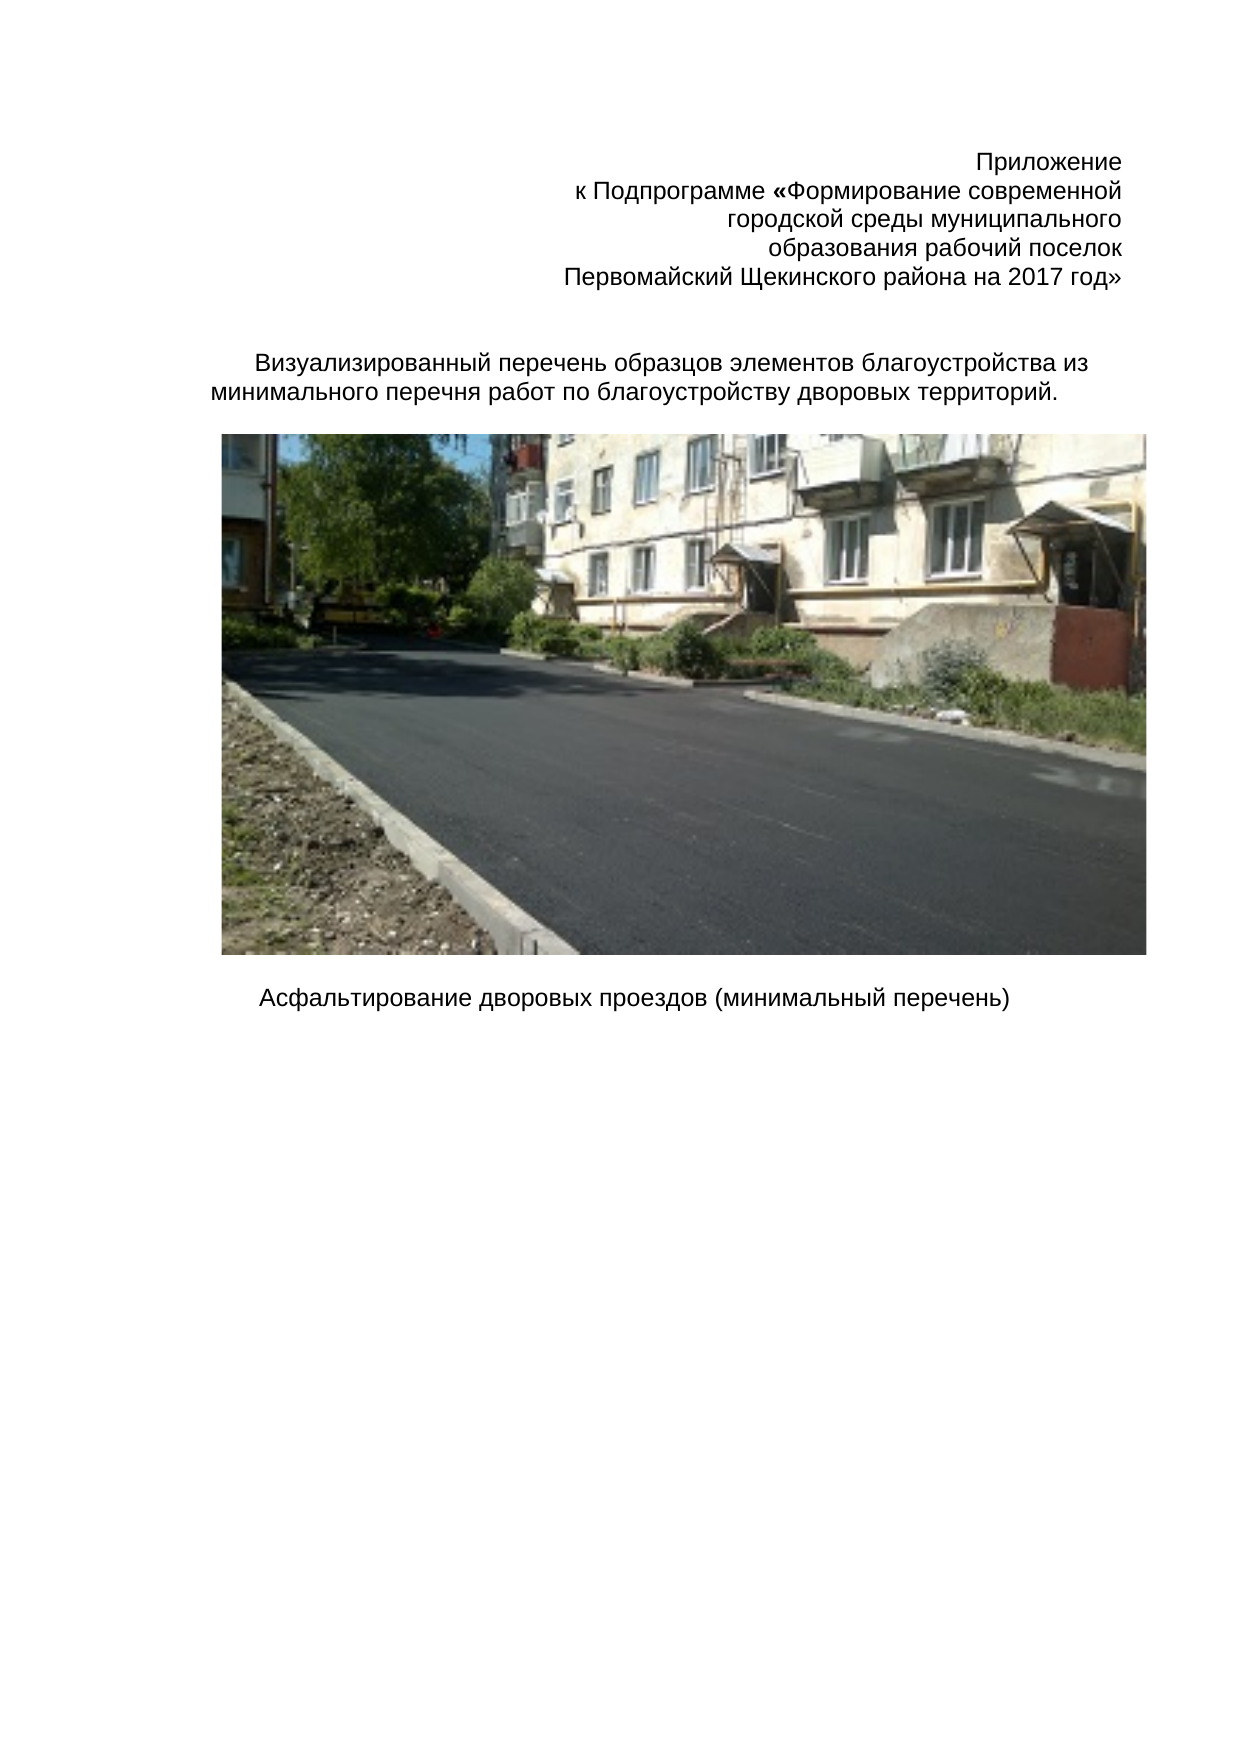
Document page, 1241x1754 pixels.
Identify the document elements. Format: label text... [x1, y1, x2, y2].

text образования рабочий поселок [148, 233, 1122, 262]
text Визуализированный перечень образцов элементов благоустройства из минимального перечня работ по благоустройству дворовых территорий. [148, 348, 1122, 406]
text к Подпрограмме «Формирование современной [148, 176, 1122, 204]
text Первомайский Щекинского района на 2017 год» [148, 262, 1122, 291]
text городской среды муниципального [148, 204, 1122, 233]
picture [221, 434, 1147, 955]
text Асфальтирование дворовых проездов (минимальный перечень) [148, 983, 1122, 1012]
text Приложение [148, 147, 1122, 176]
